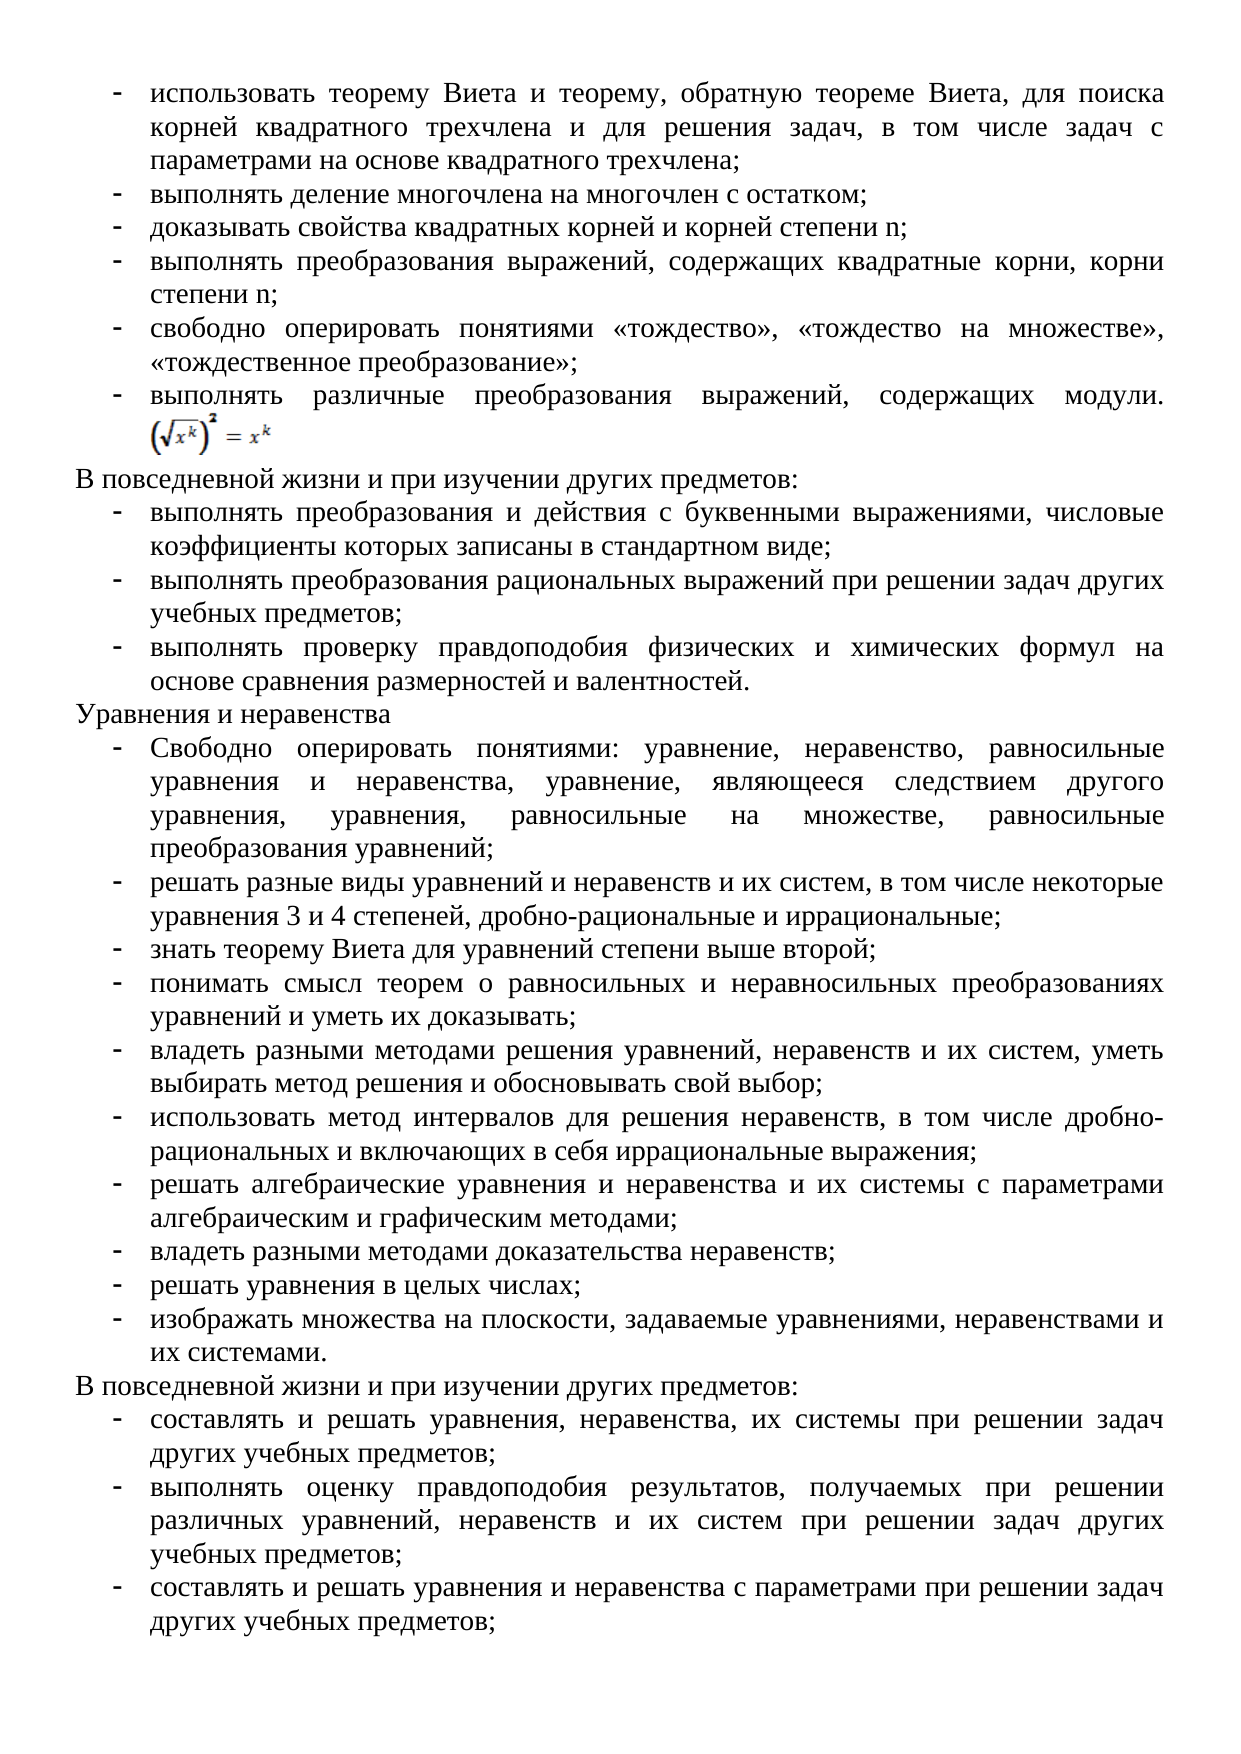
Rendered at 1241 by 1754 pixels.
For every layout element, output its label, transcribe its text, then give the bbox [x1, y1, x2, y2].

list составлять и решать уравнения и неравенства с параметрами при решении задач других учебных предметов; [112, 1569, 1165, 1637]
list знать теорему Виета для уравнений степени выше второй; [112, 931, 1165, 965]
list понимать смысл теорем о равносильных и неравносильных преобразованиях уравнений и уметь их доказывать; [112, 965, 1165, 1032]
list решать разные виды уравнений и неравенств и их систем, в том числе некоторые уравнения 3 и 4 степеней, дробно-рациональные и иррациональные; [112, 864, 1165, 931]
list выполнять преобразования рациональных выражений при решении задач других учебных предметов; [112, 562, 1165, 629]
list доказывать свойства квадратных корней и корней степени n; [112, 209, 1165, 243]
text В повседневной жизни и при изучении других предметов: [75, 461, 1165, 494]
list использовать метод интервалов для решения неравенств, в том числе дробно-рациональных и включающих в себя иррациональные выражения; [112, 1099, 1165, 1166]
text В повседневной жизни и при изучении других предметов: [75, 1368, 1165, 1402]
list выполнять различные преобразования выражений, содержащих модули. [112, 377, 1165, 461]
list свободно оперировать понятиями «тождество», «тождество на множестве», «тождественное преобразование»; [112, 310, 1165, 377]
list выполнять преобразования и действия с буквенными выражениями, числовые коэффициенты которых записаны в стандартном виде; [112, 494, 1165, 562]
list выполнять проверку правдоподобия физических и химических формул на основе сравнения размерностей и валентностей. [112, 629, 1165, 696]
list решать алгебраические уравнения и неравенства и их системы с параметрами алгебраическим и графическим методами; [112, 1166, 1165, 1233]
list решать уравнения в целых числах; [112, 1267, 1165, 1301]
list использовать теорему Виета и теорему, обратную теореме Виета, для поиска корней квадратного трехчлена и для решения задач, в том числе задач с параметрами на основе квадратного трехчлена; [112, 75, 1165, 176]
list владеть разными методами решения уравнений, неравенств и их систем, уметь выбирать метод решения и обосновывать свой выбор; [112, 1032, 1165, 1099]
list составлять и решать уравнения, неравенства, их системы при решении задач других учебных предметов; [112, 1402, 1165, 1469]
text Уравнения и неравенства [75, 696, 1165, 730]
list Свободно оперировать понятиями: уравнение, неравенство, равносильные уравнения и неравенства, уравнение, являющееся следствием другого уравнения, уравнения, равносильные на множестве, равносильные преобразования уравнений; [112, 730, 1165, 864]
list выполнять преобразования выражений, содержащих квадратные корни, корни степени n; [112, 243, 1165, 310]
picture [150, 411, 275, 455]
list выполнять оценку правдоподобия результатов, получаемых при решении различных уравнений, неравенств и их систем при решении задач других учебных предметов; [112, 1469, 1165, 1569]
list владеть разными методами доказательства неравенств; [112, 1233, 1165, 1267]
list выполнять деление многочлена на многочлен с остатком; [112, 176, 1165, 209]
list изображать множества на плоскости, задаваемые уравнениями, неравенствами и их системами. [112, 1301, 1165, 1368]
